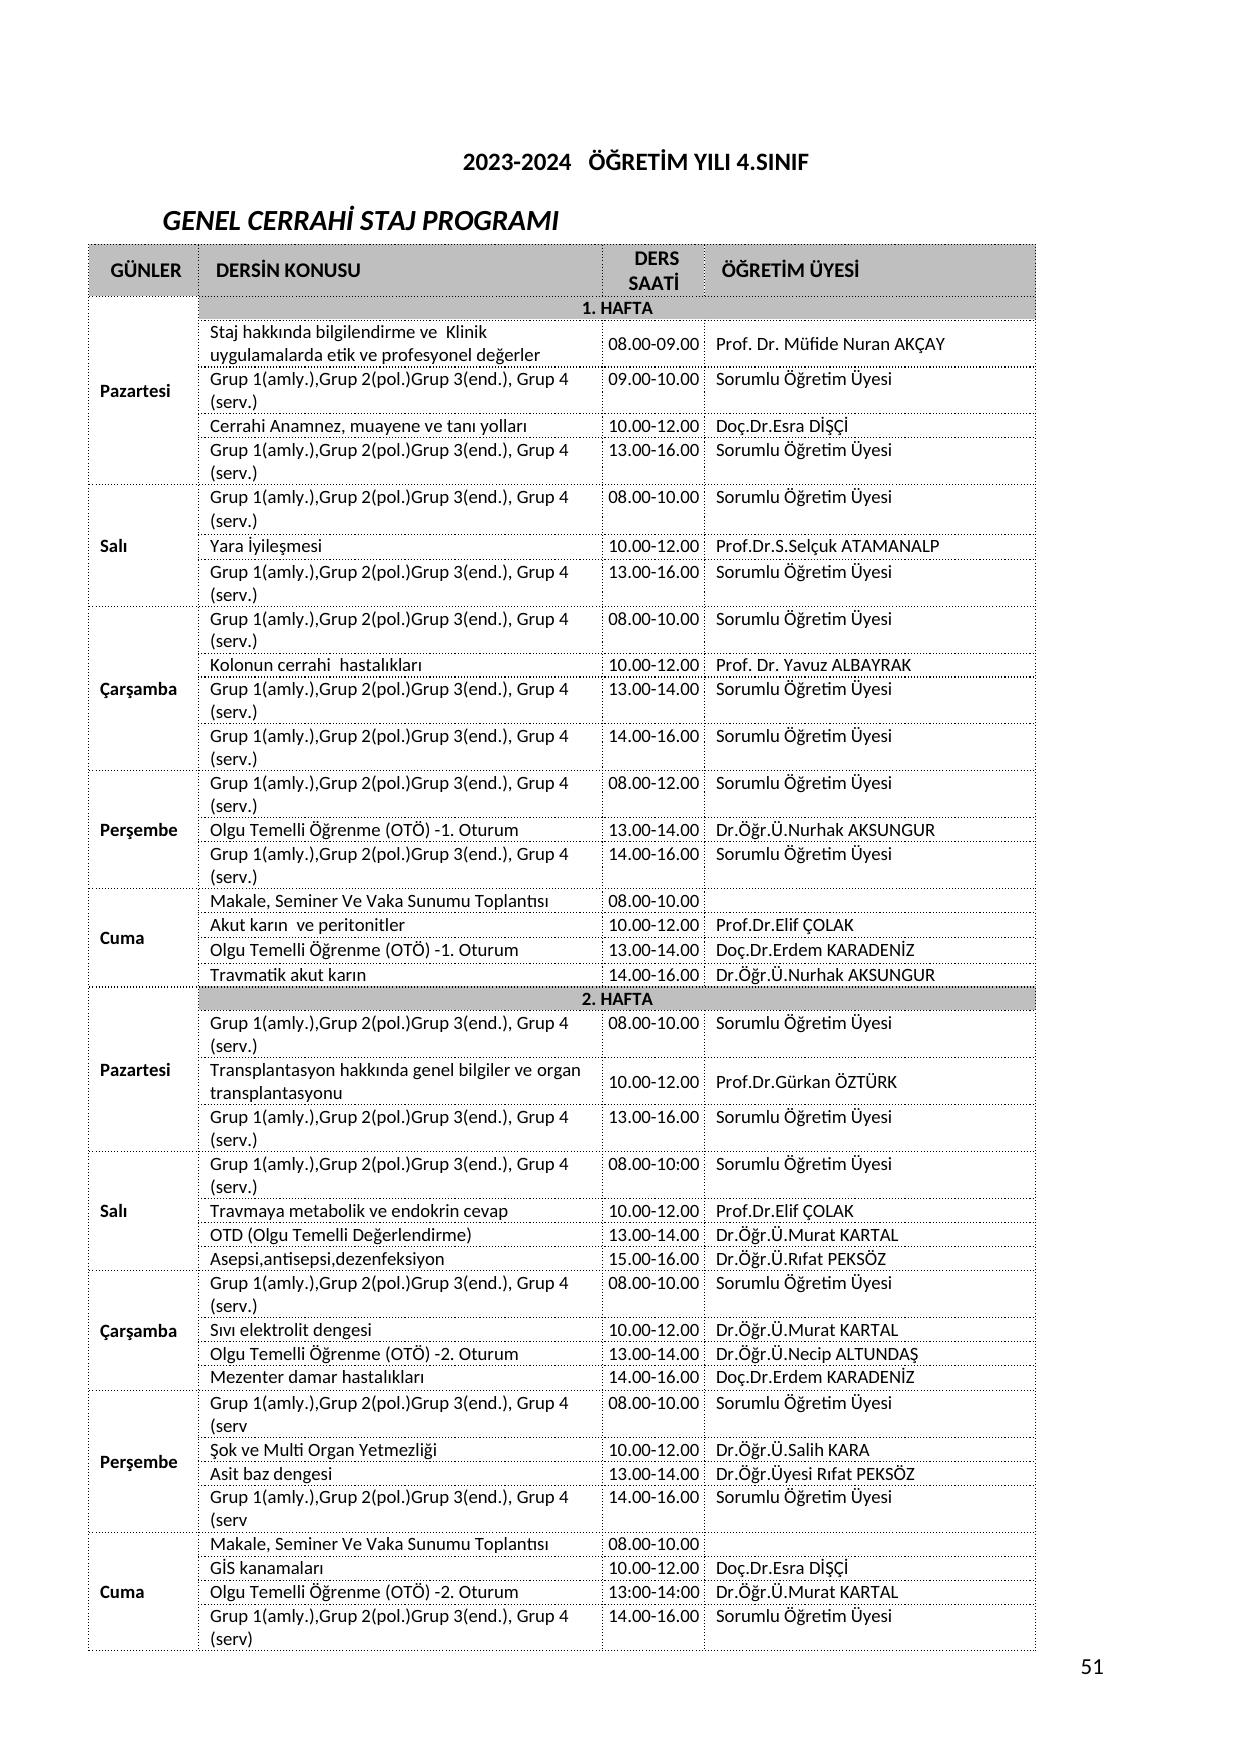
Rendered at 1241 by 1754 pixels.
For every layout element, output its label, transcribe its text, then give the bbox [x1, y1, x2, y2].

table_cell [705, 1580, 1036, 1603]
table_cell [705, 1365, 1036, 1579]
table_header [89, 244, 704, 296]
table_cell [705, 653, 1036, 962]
subtitle GENEL CERRAHİ STAJ PROGRAMI [162, 202, 1109, 237]
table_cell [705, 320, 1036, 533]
text 2023-2024 ÖĞRETİM YILI 4.SINIF [162, 146, 1109, 177]
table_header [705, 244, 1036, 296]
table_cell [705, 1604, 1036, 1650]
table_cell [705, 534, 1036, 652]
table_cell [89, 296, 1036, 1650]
